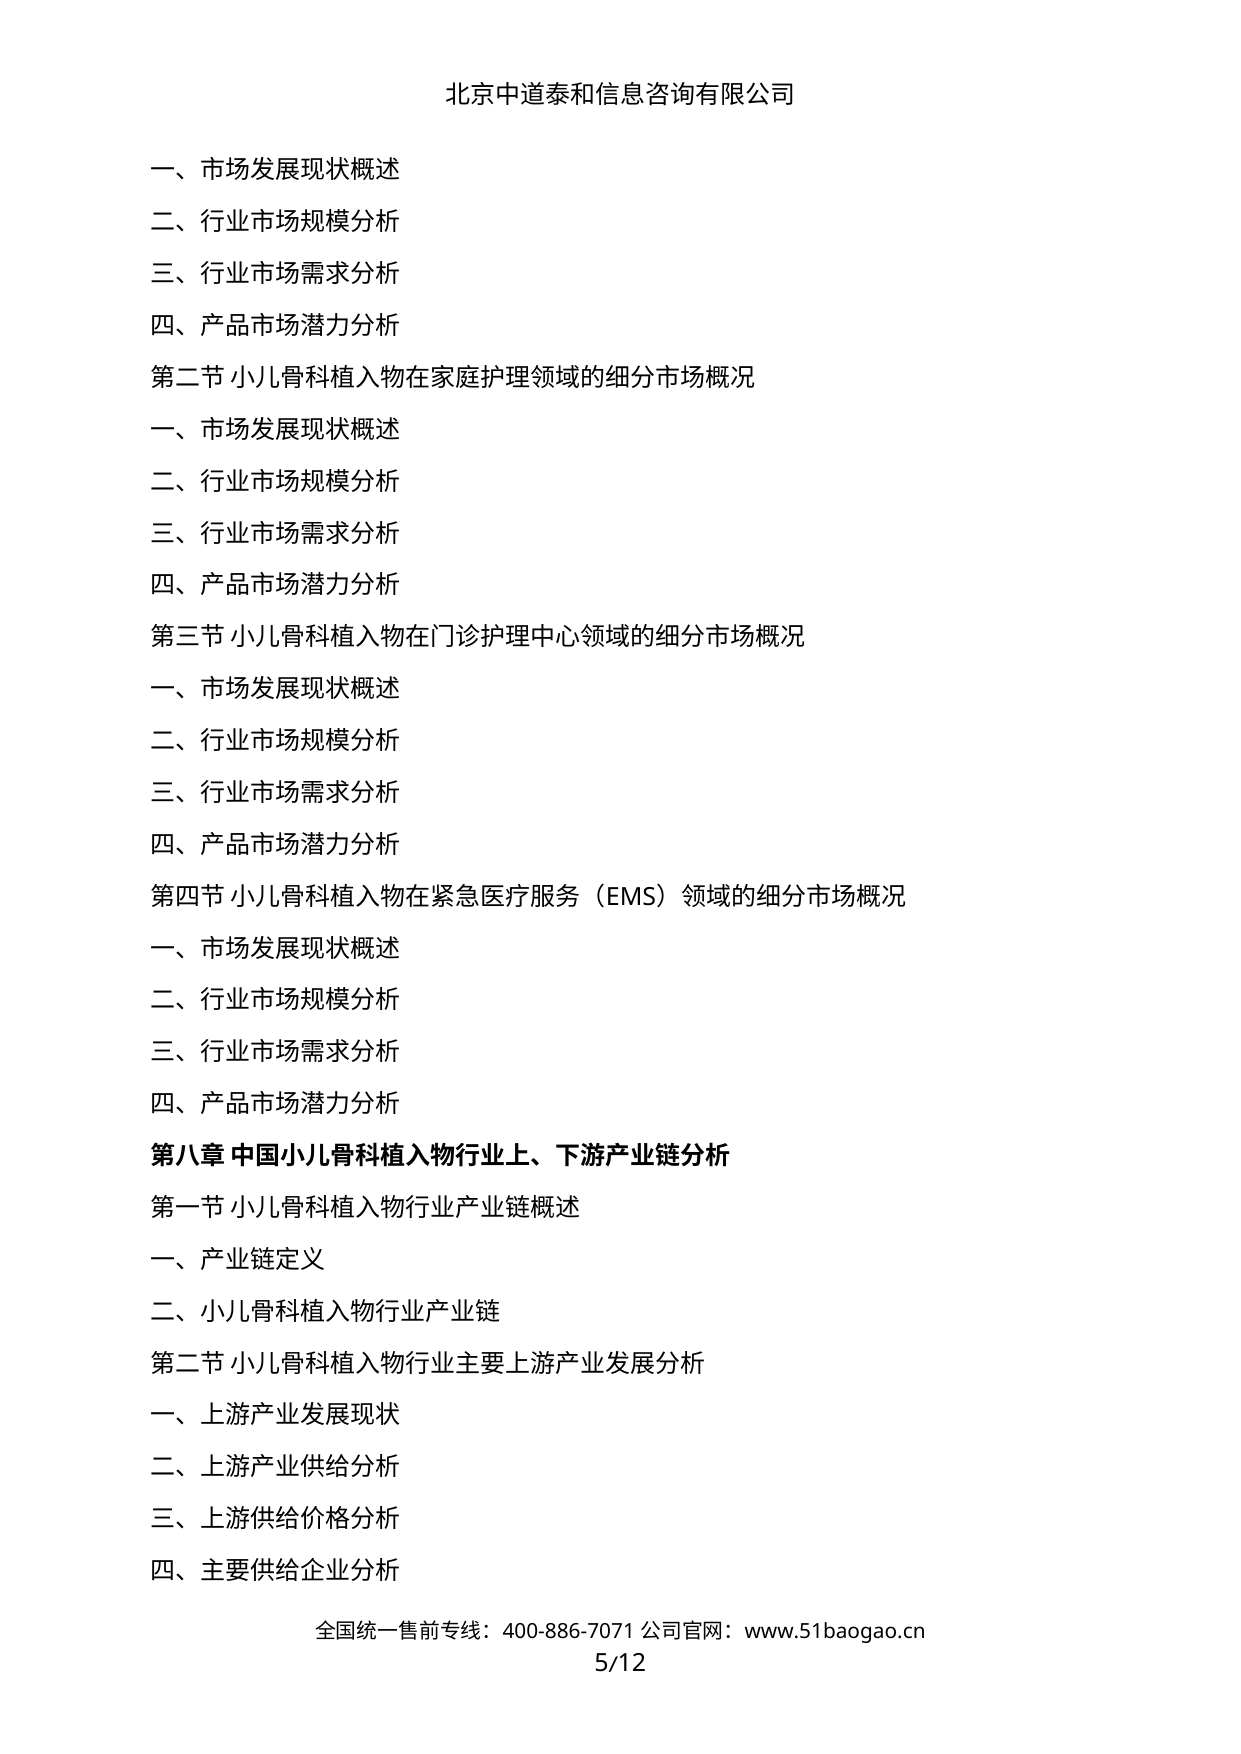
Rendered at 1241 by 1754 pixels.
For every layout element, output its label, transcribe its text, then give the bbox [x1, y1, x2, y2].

text 一、市场发展现状概述 [150, 928, 1090, 964]
text 一、市场发展现状概述 [150, 409, 1090, 446]
text 三、行业市场需求分析 [150, 1032, 1090, 1068]
text 第八章 中国小儿骨科植入物行业上、下游产业链分析 [150, 1136, 1090, 1172]
text 第四节 小儿骨科植入物在紧急医疗服务（EMS）领域的细分市场概况 [150, 876, 1090, 912]
text 一、产业链定义 [150, 1239, 1090, 1276]
text 二、行业市场规模分析 [150, 980, 1090, 1016]
text 三、行业市场需求分析 [150, 513, 1090, 549]
text 一、市场发展现状概述 [150, 669, 1090, 705]
text 二、行业市场规模分析 [150, 721, 1090, 757]
text 四、产品市场潜力分析 [150, 306, 1090, 342]
text 一、市场发展现状概述 [150, 150, 1090, 186]
text 四、主要供给企业分析 [150, 1551, 1090, 1587]
text 四、产品市场潜力分析 [150, 1084, 1090, 1120]
text 三、行业市场需求分析 [150, 772, 1090, 809]
text 第一节 小儿骨科植入物行业产业链概述 [150, 1187, 1090, 1224]
text 第二节 小儿骨科植入物在家庭护理领域的细分市场概况 [150, 357, 1090, 394]
text 二、小儿骨科植入物行业产业链 [150, 1291, 1090, 1327]
text 二、上游产业供给分析 [150, 1447, 1090, 1483]
text 四、产品市场潜力分析 [150, 565, 1090, 601]
text 二、行业市场规模分析 [150, 202, 1090, 238]
text 一、上游产业发展现状 [150, 1395, 1090, 1431]
text 三、上游供给价格分析 [150, 1499, 1090, 1535]
text 三、行业市场需求分析 [150, 254, 1090, 290]
text 第三节 小儿骨科植入物在门诊护理中心领域的细分市场概况 [150, 617, 1090, 653]
text 四、产品市场潜力分析 [150, 824, 1090, 861]
text 第二节 小儿骨科植入物行业主要上游产业发展分析 [150, 1343, 1090, 1379]
text 二、行业市场规模分析 [150, 461, 1090, 497]
